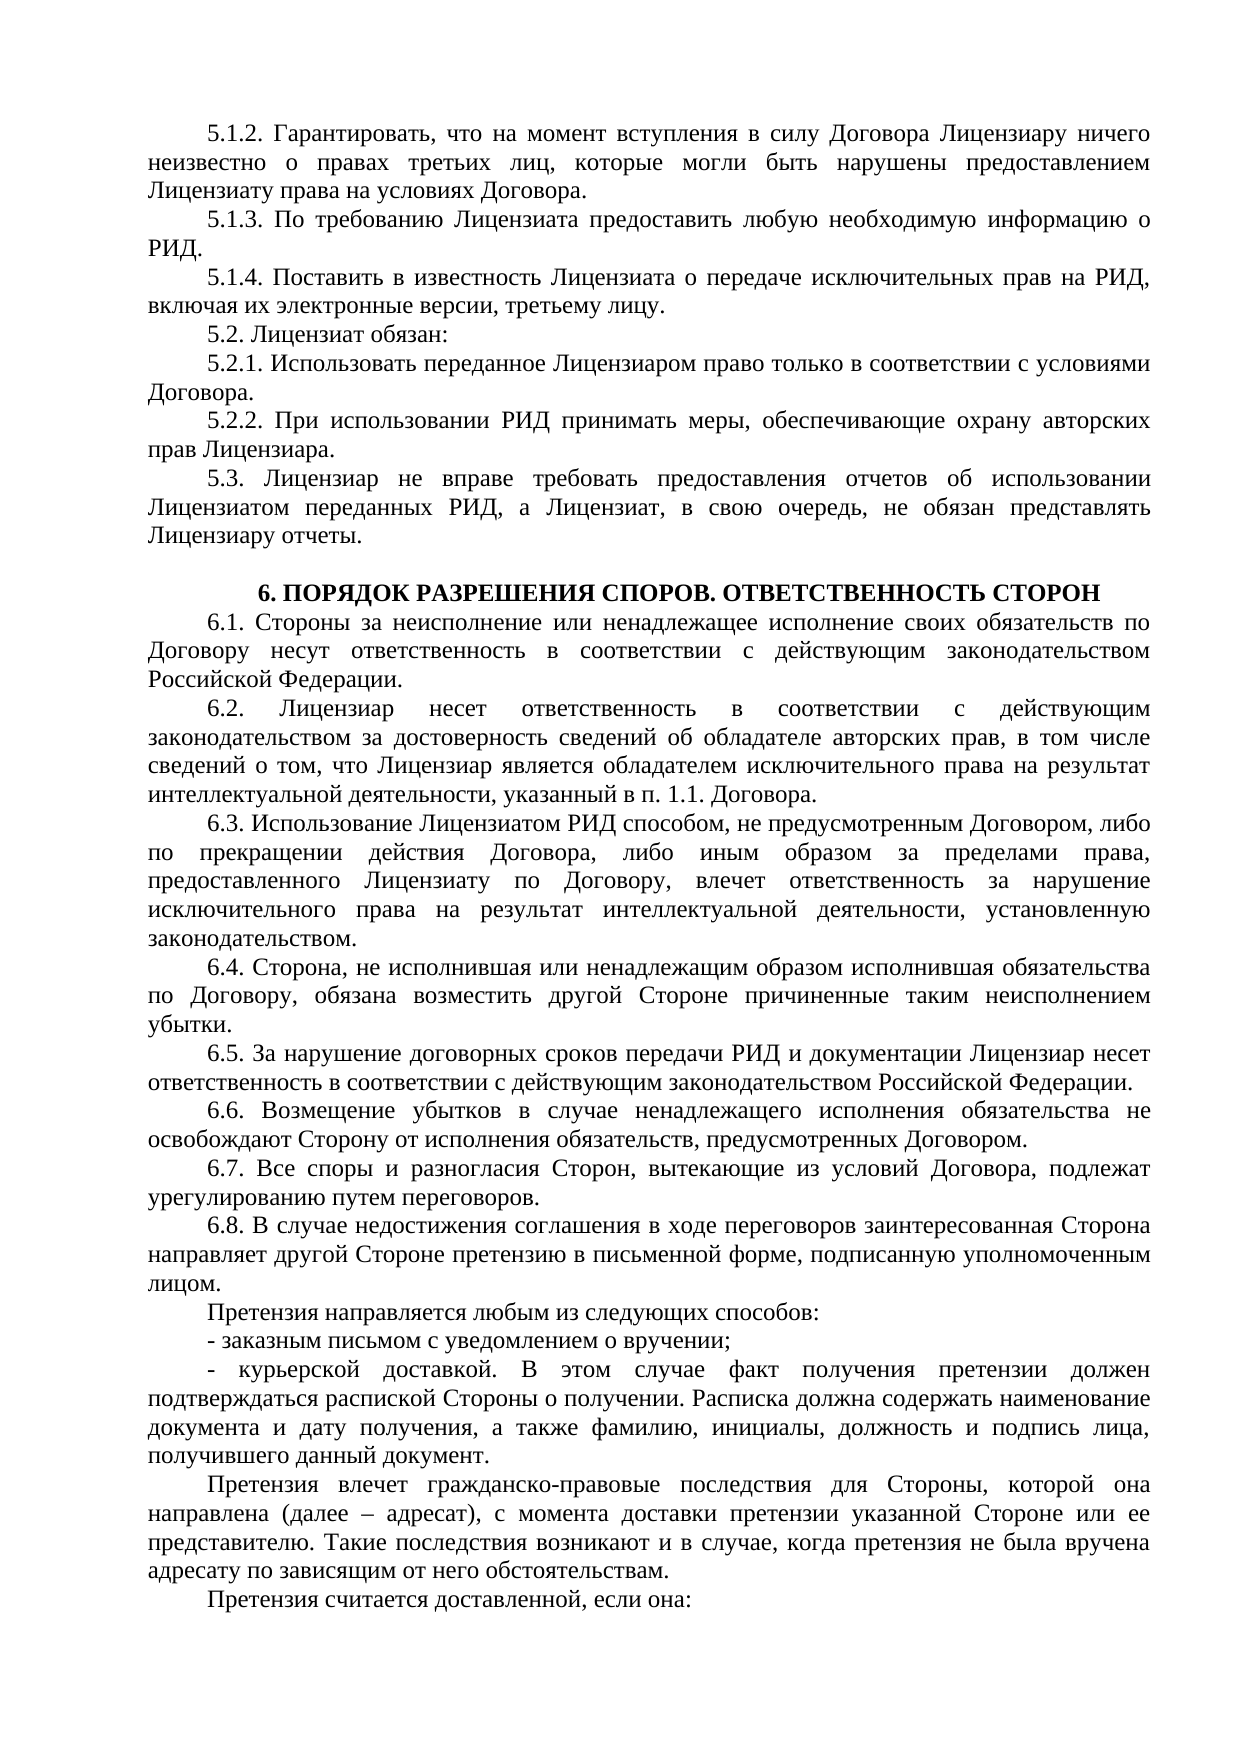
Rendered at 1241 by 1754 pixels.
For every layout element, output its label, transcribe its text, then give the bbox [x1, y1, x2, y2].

list ПОРЯДОК РАЗРЕШЕНИЯ СПОРОВ. ОТВЕТСТВЕННОСТЬ СТОРОН [148, 578, 1152, 607]
text 6.5. За нарушение договорных сроков передачи РИД и документации Лицензиар несет ответственность в соответствии с действующим законодательством Российской Федерации. [148, 1038, 1152, 1096]
text Претензия считается доставленной, если она: [148, 1584, 1152, 1613]
text - курьерской доставкой. В этом случае факт получения претензии должен подтверждаться распиской Стороны о получении. Расписка должна содержать наименование документа и дату получения, а также фамилию, инициалы, должность и подпись лица, получившего данный документ. [148, 1354, 1152, 1469]
text 6.4. Сторона, не исполнившая или ненадлежащим образом исполнившая обязательства по Договору, обязана возместить другой Стороне причиненные таким неисполнением убытки. [148, 952, 1152, 1038]
text 5.2.1. Использовать переданное Лицензиаром право только в соответствии с условиями Договора. [148, 348, 1152, 406]
text 5.1.3. По требованию Лицензиата предоставить любую необходимую информацию о РИД. [148, 204, 1152, 262]
text 5.1.4. Поставить в известность Лицензиата о передаче исключительных прав на РИД, включая их электронные версии, третьему лицу. [148, 262, 1152, 319]
text 5.1.2. Гарантировать, что на момент вступления в силу Договора Лицензиару ничего неизвестно о правах третьих лиц, которые могли быть нарушены предоставлением Лицензиату права на условиях Договора. [148, 118, 1152, 204]
text 6.1. Стороны за неисполнение или ненадлежащее исполнение своих обязательств по Договору несут ответственность в соответствии с действующим законодательством Российской Федерации. [148, 607, 1152, 693]
text Претензия направляется любым из следующих способов: [148, 1297, 1152, 1326]
text 6.6. Возмещение убытков в случае ненадлежащего исполнения обязательства не освобождают Сторону от исполнения обязательств, предусмотренных Договором. [148, 1096, 1152, 1153]
text 5.3. Лицензиар не вправе требовать предоставления отчетов об использовании Лицензиатом переданных РИД, а Лицензиат, в свою очередь, не обязан представлять Лицензиару отчеты. [148, 463, 1152, 549]
text 6.3. Использование Лицензиатом РИД способом, не предусмотренным Договором, либо по прекращении действия Договора, либо иным образом за пределами права, предоставленного Лицензиату по Договору, влечет ответственность за нарушение исключительного права на результат интеллектуальной деятельности, установленную законодательством. [148, 808, 1152, 952]
text 5.2. Лицензиат обязан: [148, 319, 1152, 348]
text 5.2.2. При использовании РИД принимать меры, обеспечивающие охрану авторских прав Лицензиара. [148, 406, 1152, 463]
text 6.7. Все споры и разногласия Сторон, вытекающие из условий Договора, подлежат урегулированию путем переговоров. [148, 1153, 1152, 1211]
text - заказным письмом с уведомлением о вручении; [148, 1326, 1152, 1354]
text 6.8. В случае недостижения соглашения в ходе переговоров заинтересованная Сторона направляет другой Стороне претензию в письменной форме, подписанную уполномоченным лицом. [148, 1211, 1152, 1297]
text Претензия влечет гражданско-правовые последствия для Стороны, которой она направлена (далее – адресат), с момента доставки претензии указанной Стороне или ее представителю. Такие последствия возникают и в случае, когда претензия не была вручена адресату по зависящим от него обстоятельствам. [148, 1469, 1152, 1584]
text 6.2. Лицензиар несет ответственность в соответствии с действующим законодательством за достоверность сведений об обладателе авторских прав, в том числе сведений о том, что Лицензиар является обладателем исключительного права на результат интеллектуальной деятельности, указанный в п. 1.1. Договора. [148, 693, 1152, 808]
